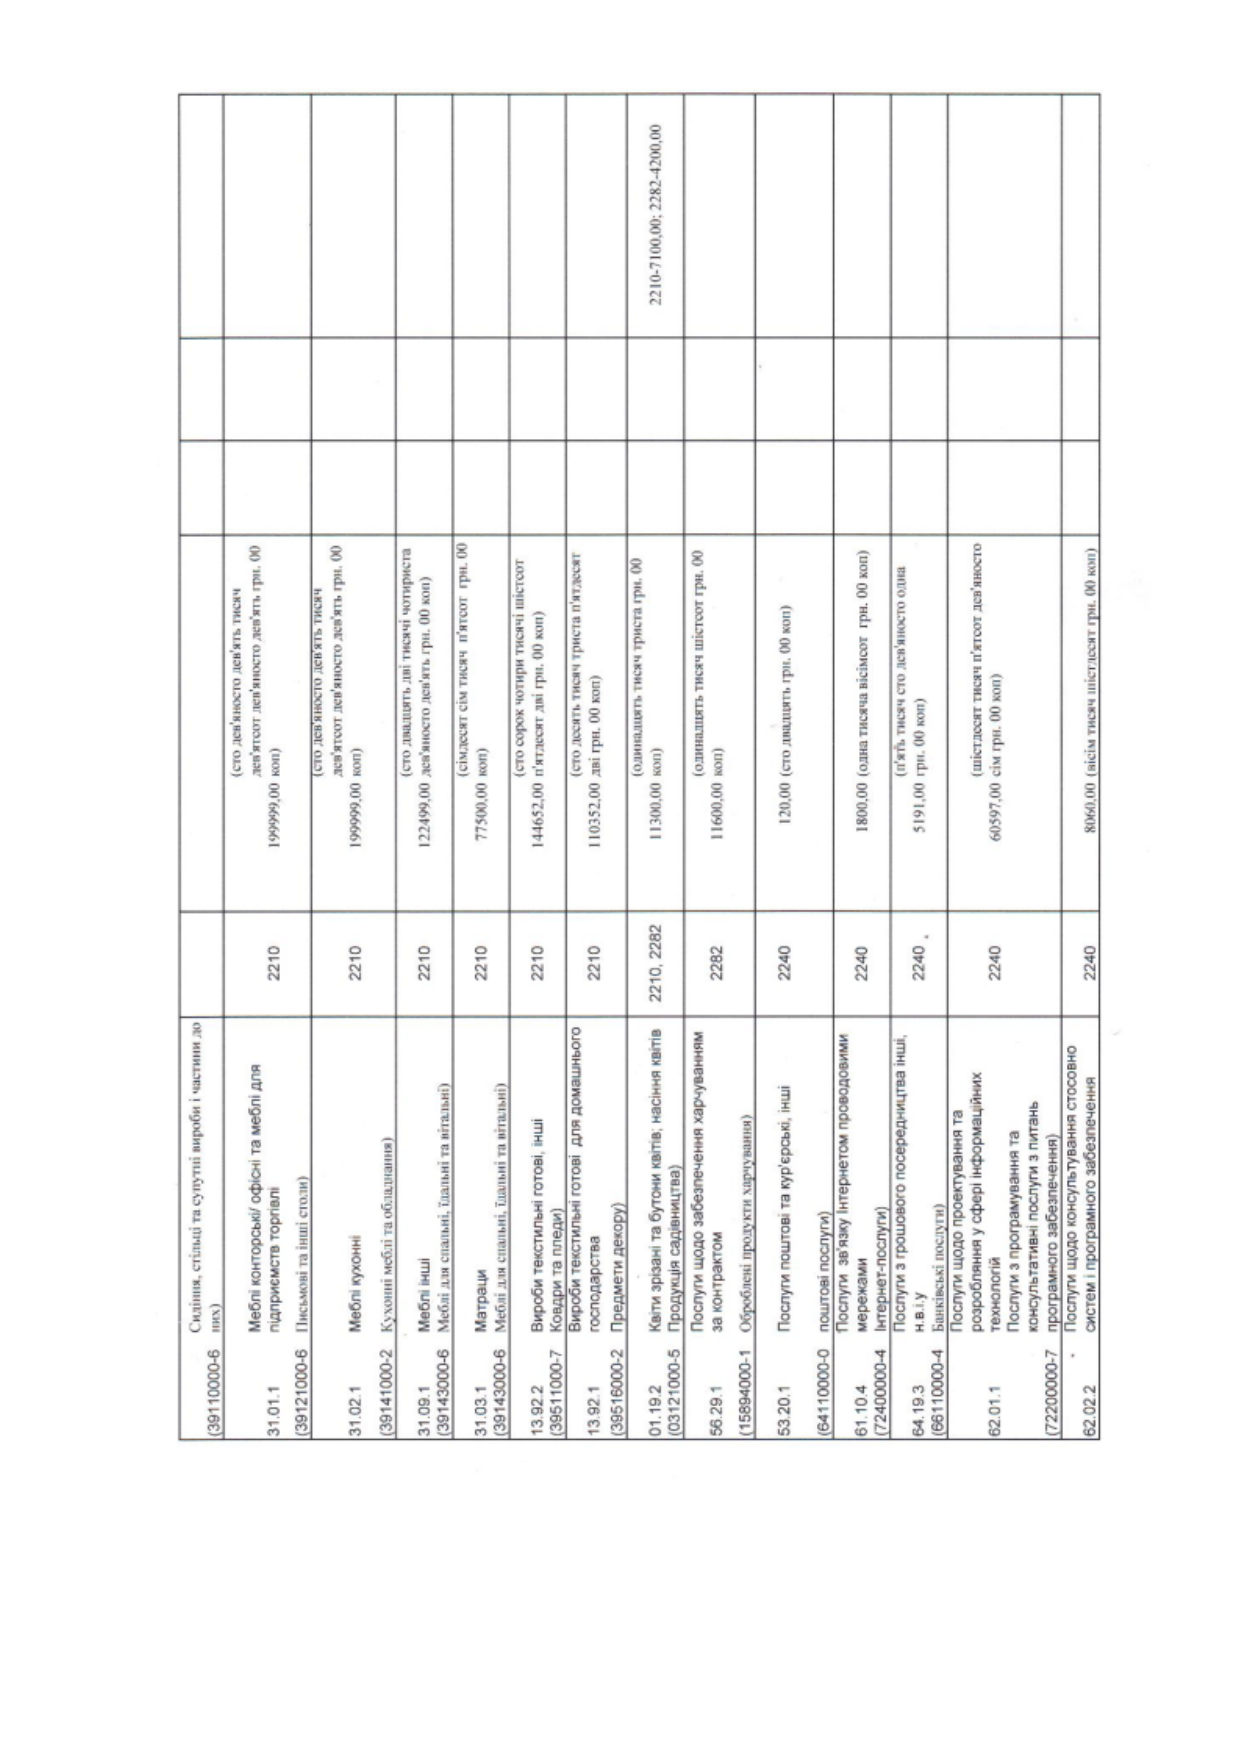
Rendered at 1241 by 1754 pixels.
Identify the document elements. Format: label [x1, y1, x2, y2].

picture [147, 88, 1152, 1503]
